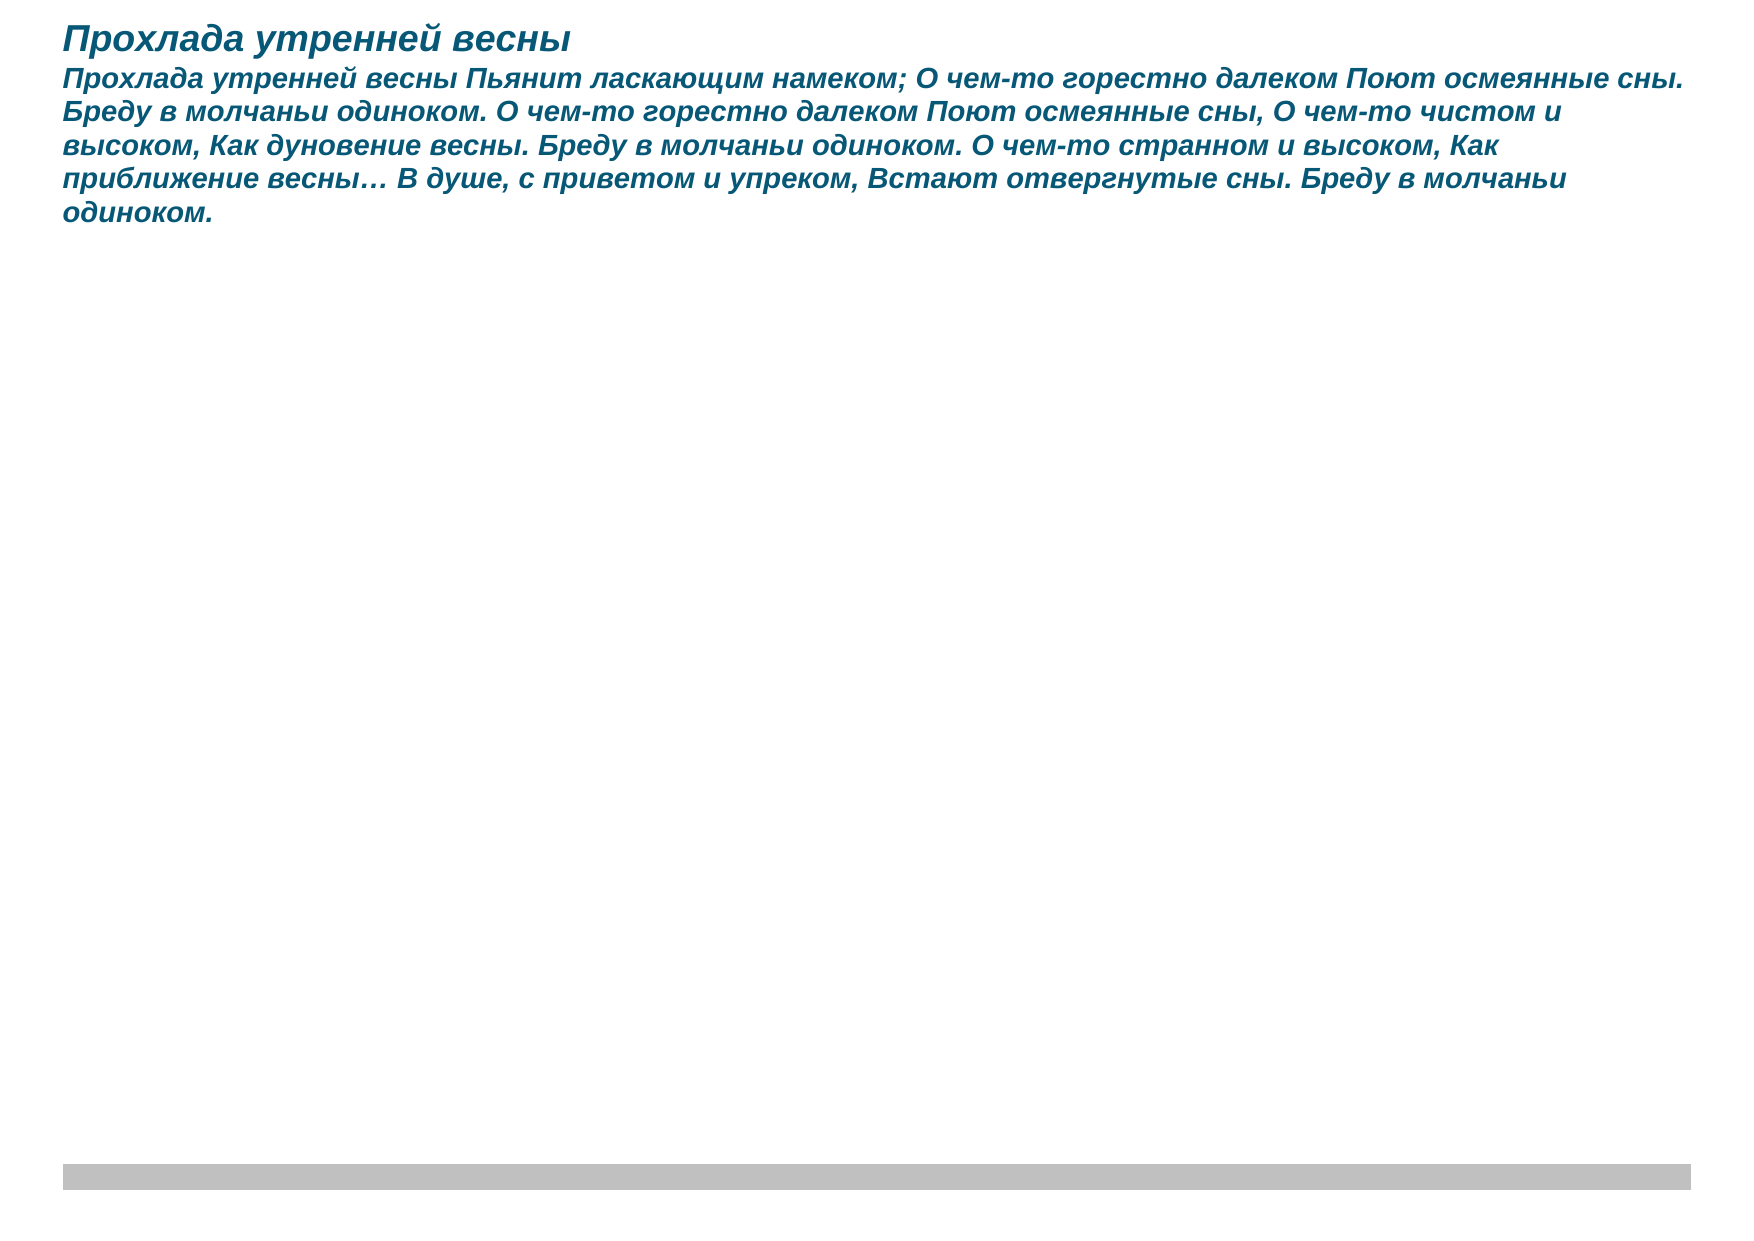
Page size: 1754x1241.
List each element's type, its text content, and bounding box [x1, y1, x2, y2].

subtitle Прохлада утренней весны [62, 17, 1691, 60]
text Прохлада утренней весны [62, 61, 1691, 228]
